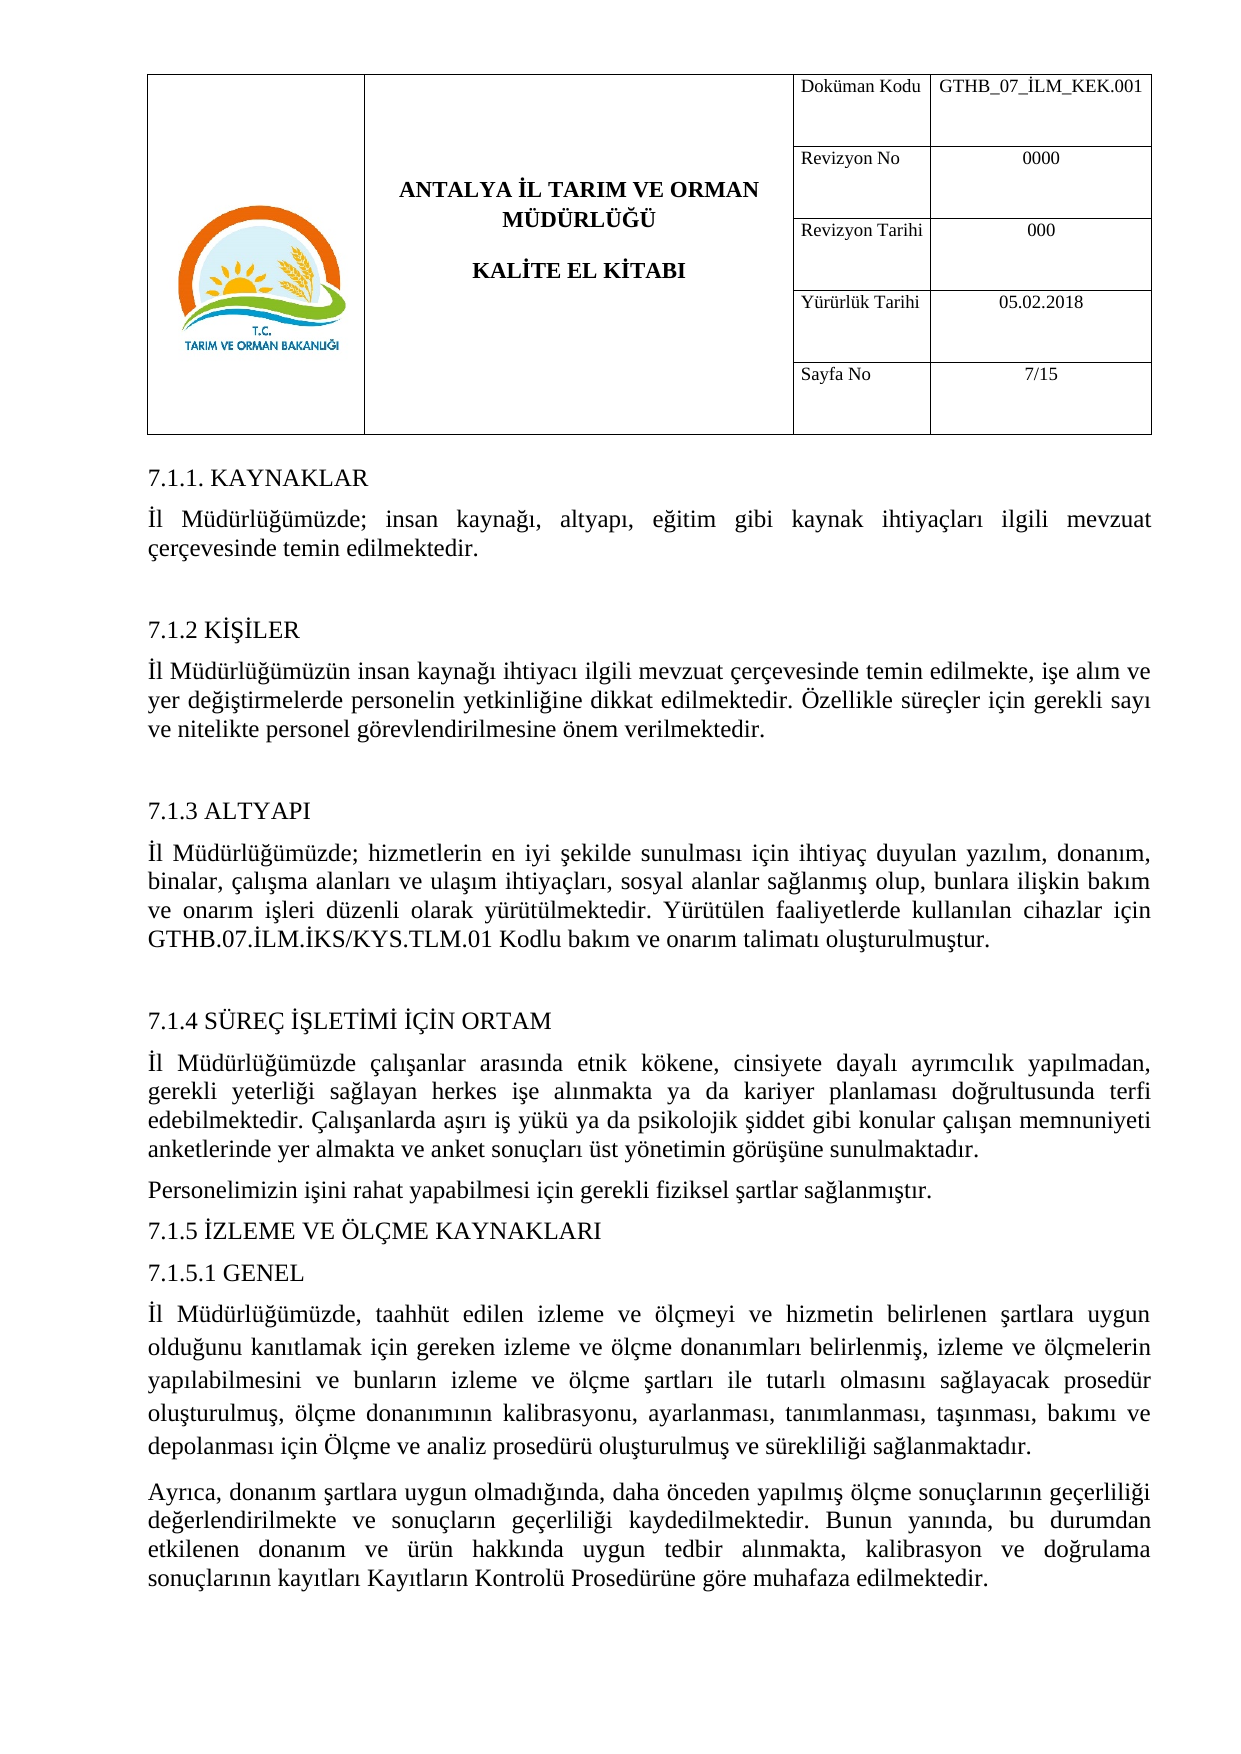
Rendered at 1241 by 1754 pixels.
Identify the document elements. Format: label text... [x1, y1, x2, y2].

text İl Müdürlüğümüzde, taahhüt edilen izleme ve ölçmeyi ve hizmetin belirlenen şartlara uygun olduğunu kanıtlamak için gereken izleme ve ölçme donanımları belirlenmiş, izleme ve ölçmelerin yapılabilmesini ve bunların izleme ve ölçme şartları ile tutarlı olmasını sağlayacak prosedür oluşturulmuş, ölçme donanımının kalibrasyonu, ayarlanması, tanımlanması, taşınması, bakımı ve depolanması için Ölçme ve analiz prosedürü oluşturulmuş ve sürekliliği sağlanmaktadır. [148, 1299, 1152, 1460]
text İl Müdürlüğümüzde; insan kaynağı, altyapı, eğitim gibi kaynak ihtiyaçları ilgili mevzuat çerçevesinde temin edilmektedir. [148, 504, 1152, 561]
text İl Müdürlüğümüzün insan kaynağı ihtiyacı ilgili mevzuat çerçevesinde temin edilmekte, işe alım ve yer değiştirmelerde personelin yetkinliğine dikkat edilmektedir. Özellikle süreçler için gerekli sayı ve nitelikte personel görevlendirilmesine önem verilmektedir. [148, 656, 1152, 743]
text 7.1.3 ALTYAPI [148, 796, 1152, 825]
text İl Müdürlüğümüzde; hizmetlerin en iyi şekilde sunulması için ihtiyaç duyulan yazılım, donanım, binalar, çalışma alanları ve ulaşım ihtiyaçları, sosyal alanlar sağlanmış olup, bunlara ilişkin bakım ve onarım işleri düzenli olarak yürütülmektedir. Yürütülen faaliyetlerde kullanılan cihazlar için GTHB.07.İLM.İKS/KYS.TLM.01 Kodlu bakım ve onarım talimatı oluşturulmuştur. [148, 838, 1152, 953]
text 7.1.1. KAYNAKLAR [148, 463, 1152, 491]
picture [155, 193, 363, 368]
text 7.1.4 SÜREÇ İŞLETİMİ İÇİN ORTAM [148, 1006, 1152, 1035]
text 7.1.5 İZLEME VE ÖLÇME KAYNAKLARI [148, 1216, 1152, 1245]
text 7.1.2 KİŞİLER [148, 615, 1152, 644]
text İl Müdürlüğümüzde çalışanlar arasında etnik kökene, cinsiyete dayalı ayrımcılık yapılmadan, gerekli yeterliği sağlayan herkes işe alınmakta ya da kariyer planlaması doğrultusunda terfi edebilmektedir. Çalışanlarda aşırı iş yükü ya da psikolojik şiddet gibi konular çalışan memnuniyeti anketlerinde yer almakta ve anket sonuçları üst yönetimin görüşüne sunulmaktadır. [148, 1048, 1152, 1163]
text Personelimizin işini rahat yapabilmesi için gerekli fiziksel şartlar sağlanmıştır. [148, 1175, 1152, 1204]
text 7.1.5.1 GENEL [148, 1258, 1152, 1286]
text Ayrıca, donanım şartlara uygun olmadığında, daha önceden yapılmış ölçme sonuçlarının geçerliliği değerlendirilmekte ve sonuçların geçerliliği kaydedilmektedir. Bunun yanında, bu durumdan etkilenen donanım ve ürün hakkında uygun tedbir alınmakta, kalibrasyon ve doğrulama sonuçlarının kayıtları Kayıtların Kontrolü Prosedürüne göre muhafaza edilmektedir. [148, 1477, 1152, 1592]
